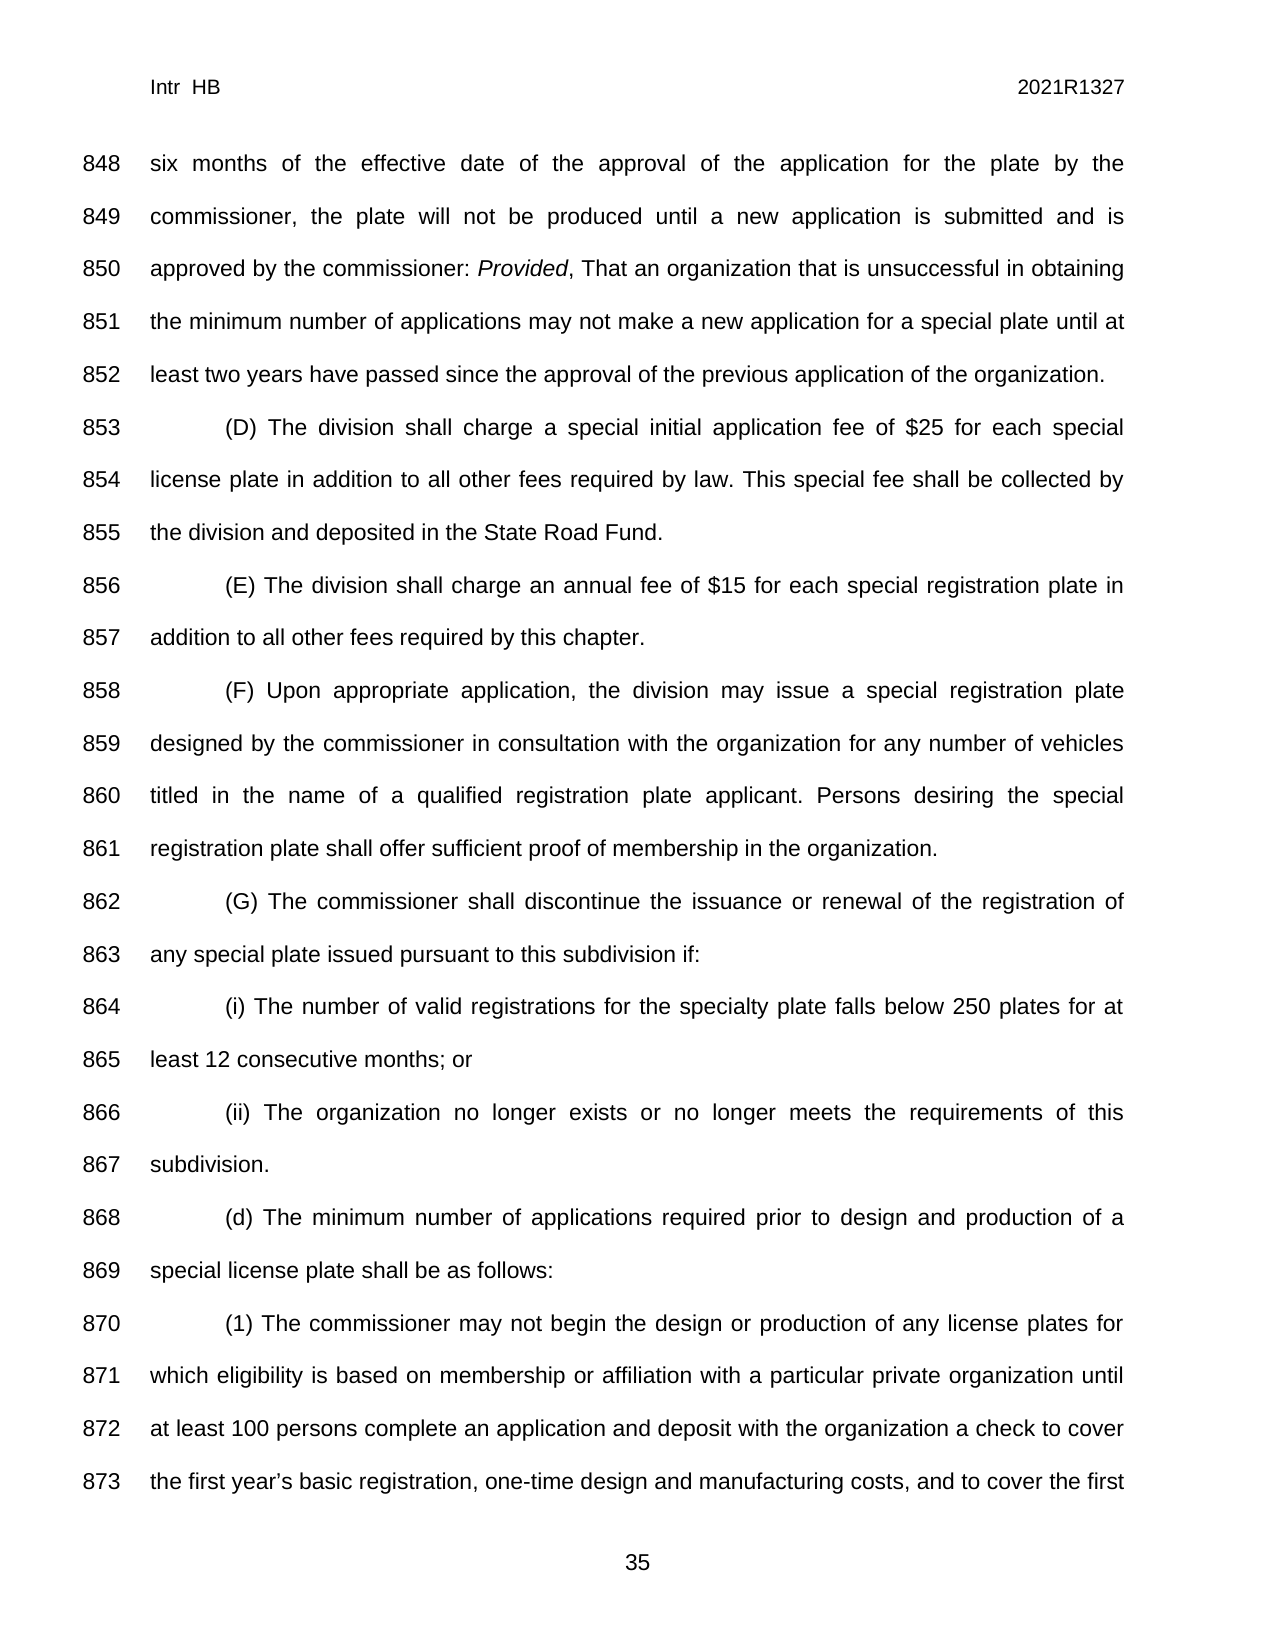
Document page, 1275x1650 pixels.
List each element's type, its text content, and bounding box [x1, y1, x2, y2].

text (d) The minimum number of applications required prior to design and production of a special license plate shall be as follows: [150, 1204, 1125, 1283]
text (E) The division shall charge an annual fee of $15 for each special registration plate in addition to all other fees required by this chapter. [150, 572, 1125, 651]
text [150, 1309, 1125, 1494]
text (ii) The organization no longer exists or no longer meets the requirements of this subdivision. [150, 1099, 1125, 1178]
text (F) Upon appropriate application, the division may issue a special registration plate designed by the commissioner in consultation with the organization for any number of vehicles titled in the name of a qualified registration plate applicant. Persons desiring the special registration plate shall offer sufficient proof of membership in the organization. [150, 677, 1125, 862]
text (G) The commissioner shall discontinue the issuance or renewal of the registration of any special plate issued pursuant to this subdivision if: [150, 888, 1125, 967]
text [150, 150, 1125, 387]
text (D) The division shall charge a special initial application fee of $25 for each special license plate in addition to all other fees required by law. This special fee shall be collected by the division and deposited in the State Road Fund. [150, 413, 1125, 545]
text (i) The number of valid registrations for the specialty plate falls below 250 plates for at least 12 consecutive months; or [150, 993, 1125, 1072]
